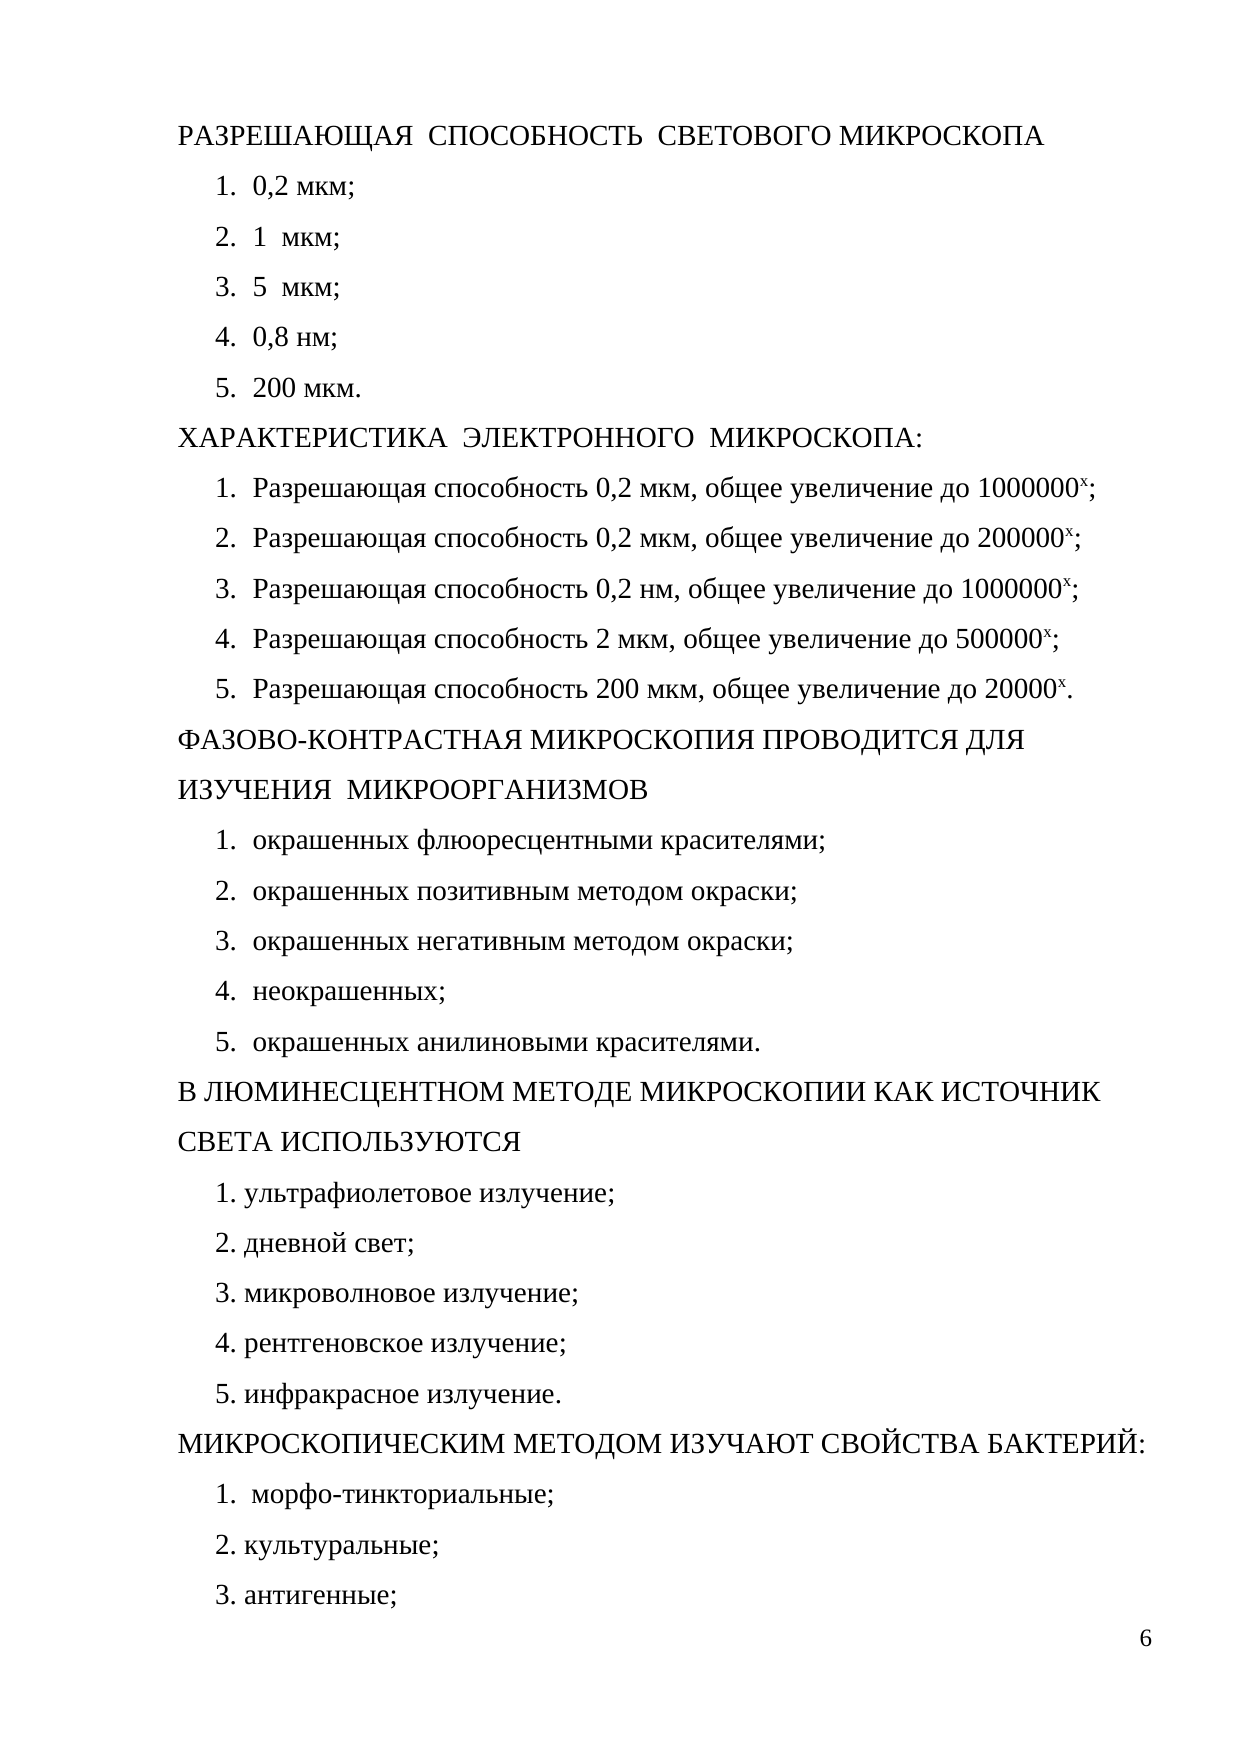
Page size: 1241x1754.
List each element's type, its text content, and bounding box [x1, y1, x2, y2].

text 3. микроволновое излучение; [215, 1275, 1152, 1309]
text 3. антигенные; [215, 1577, 1152, 1611]
list окрашенных флюоресцентными красителями; [215, 822, 1152, 856]
text МИКРОСКОПИЧЕСКИМ МЕТОДОМ ИЗУЧАЮТ СВОЙСТВА БАКТЕРИЙ: [177, 1426, 1152, 1460]
text 2. культуральные; [215, 1527, 1152, 1560]
text 4. рентгеновское излучение; [215, 1326, 1152, 1359]
text ФАЗОВО-КОНТРАСТНАЯ МИКРОСКОПИЯ ПРОВОДИТСЯ ДЛЯ ИЗУЧЕНИЯ МИКРООРГАНИЗМОВ [177, 722, 1152, 806]
list окрашенных негативным методом окраски; [215, 923, 1152, 957]
list Разрешающая способность 0,2 мкм, общее увеличение до 1000000х; [215, 470, 1152, 504]
text РАЗРЕШАЮЩАЯ СПОСОБНОСТЬ СВЕТОВОГО МИКРОСКОПА [177, 118, 1152, 152]
list Разрешающая способность 200 мкм, общее увеличение до 20000х. [215, 672, 1152, 705]
list окрашенных позитивным методом окраски; [215, 873, 1152, 906]
text 1. морфо-тинкториальные; [215, 1477, 1152, 1510]
text 5. инфракрасное излучение. [215, 1376, 1152, 1409]
list Разрешающая способность 0,2 нм, общее увеличение до 1000000х; [215, 571, 1152, 604]
list 5 мкм; [215, 269, 1152, 303]
text ХАРАКТЕРИСТИКА ЭЛЕКТРОННОГО МИКРОСКОПА: [177, 420, 1152, 453]
list 200 мкм. [215, 370, 1152, 403]
text 1. ультрафиолетовое излучение; [215, 1175, 1152, 1208]
text 2. дневной свет; [215, 1225, 1152, 1258]
list окрашенных анилиновыми красителями. [215, 1024, 1152, 1057]
list 0,2 мкм; [215, 168, 1152, 202]
list 0,8 нм; [215, 319, 1152, 353]
list Разрешающая способность 2 мкм, общее увеличение до 500000х; [215, 621, 1152, 655]
list 1 мкм; [215, 219, 1152, 252]
list Разрешающая способность 0,2 мкм, общее увеличение до 200000х; [215, 521, 1152, 554]
text В ЛЮМИНЕСЦЕНТНОМ МЕТОДЕ МИКРОСКОПИИ КАК ИСТОЧНИК СВЕТА ИСПОЛЬЗУЮТСЯ [177, 1074, 1152, 1158]
list неокрашенных; [215, 973, 1152, 1007]
